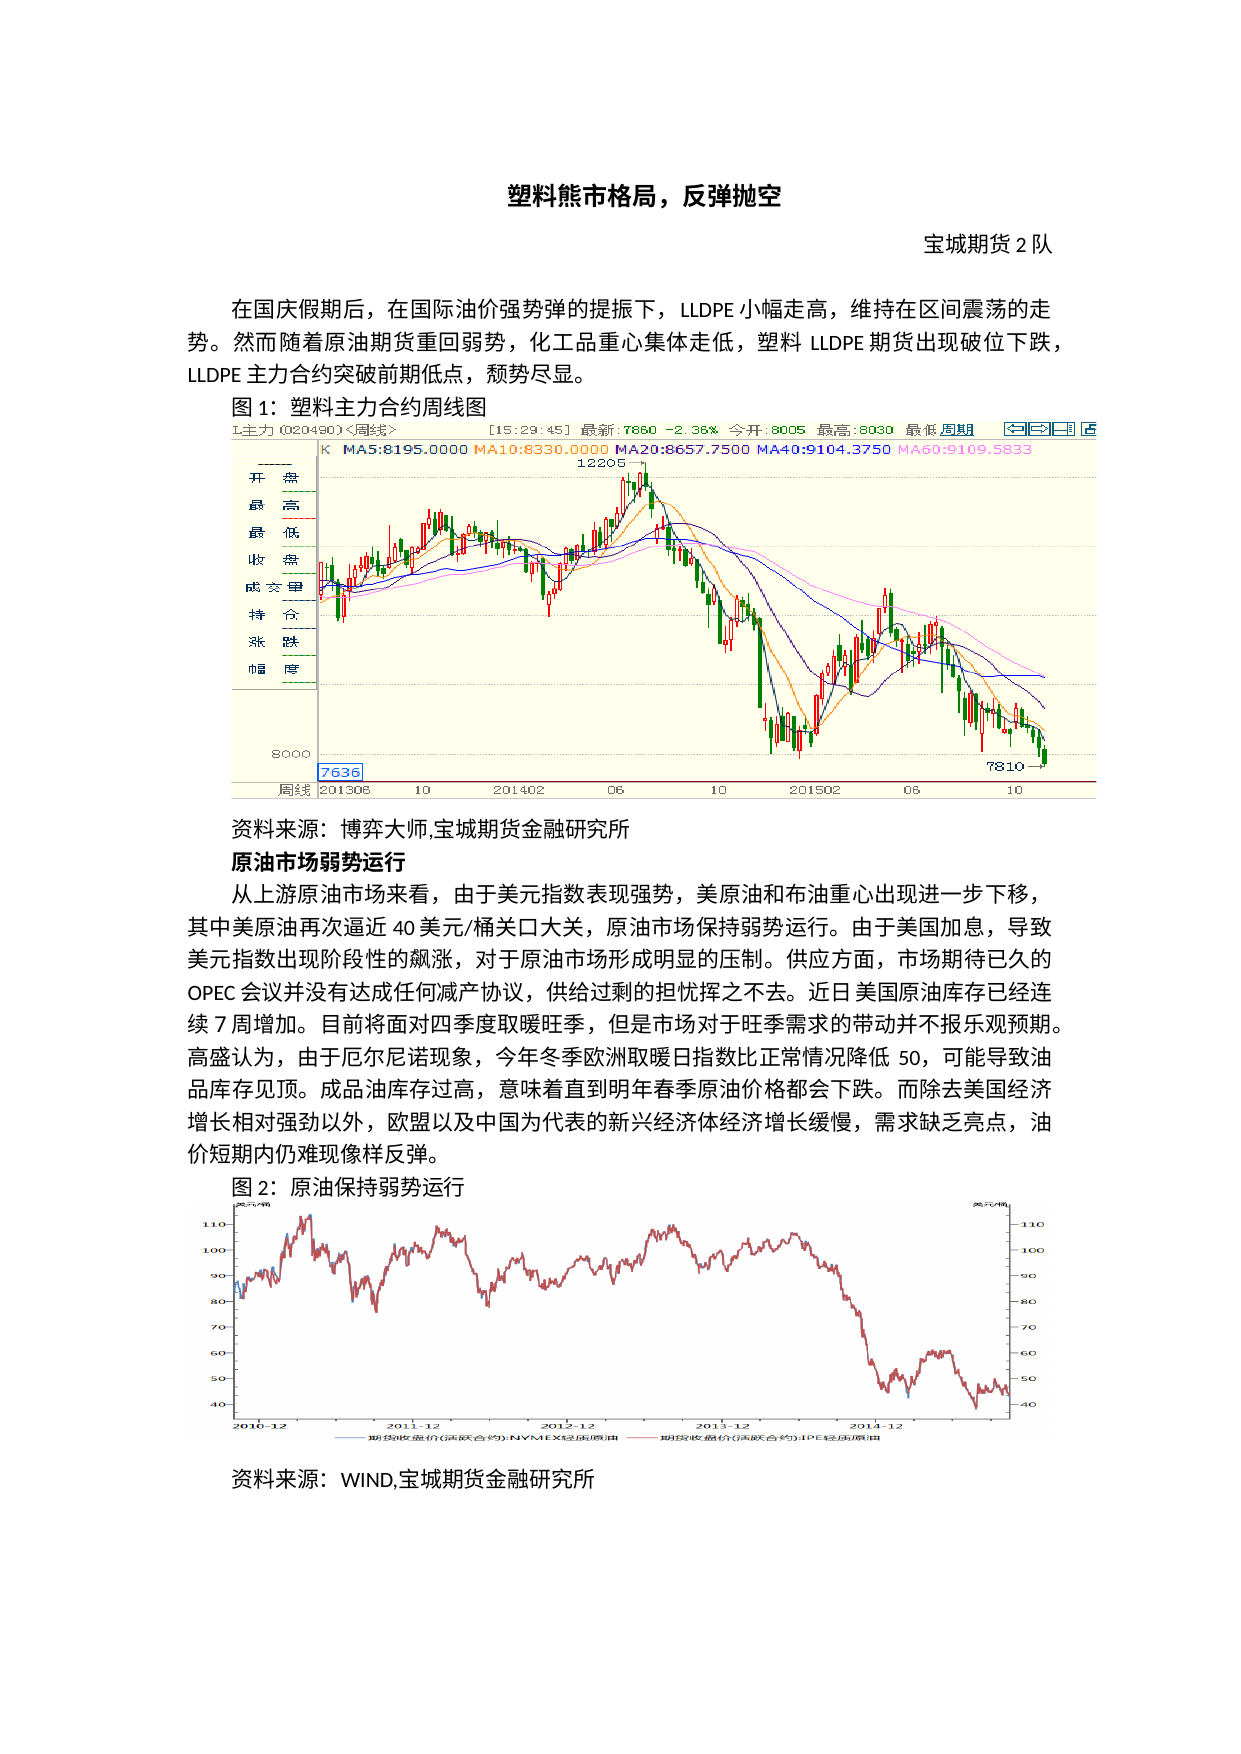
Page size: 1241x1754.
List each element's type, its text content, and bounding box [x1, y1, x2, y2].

picture [187, 1202, 1052, 1442]
text 塑料熊市格局，反弹抛空 [187, 162, 1053, 227]
text 原油市场弱势运行 [187, 844, 1053, 877]
text 在国庆假期后，在国际油价强势弹的提振下，LLDPE小幅走高，维持在区间震荡的走势。然而随着原油期货重回弱势，化工品重心集体走低，塑料LLDPE期货出现破位下跌，LLDPE主力合约突破前期低点，颓势尽显。 [187, 292, 1053, 389]
text 资料来源：博弈大师,宝城期货金融研究所 [187, 812, 1053, 844]
text 图2：原油保持弱势运行 [187, 1169, 1053, 1202]
picture [231, 422, 1097, 799]
text 从上游原油市场来看，由于美元指数表现强势，美原油和布油重心出现进一步下移，其中美原油再次逼近40美元/桶关口大关，原油市场保持弱势运行。由于美国加息，导致美元指数出现阶段性的飙涨，对于原油市场形成明显的压制。供应方面，市场期待已久的OPEC会议并没有达成任何减产协议，供给过剩的担忧挥之不去。近日美国原油库存已经连续7周增加。目前将面对四季度取暖旺季，但是市场对于旺季需求的带动并不报乐观预期。高盛认为，由于厄尔尼诺现象，今年冬季欧洲取暖日指数比正常情况降低50，可能导致油品库存见顶。成品油库存过高，意味着直到明年春季原油价格都会下跌。而除去美国经济增长相对强劲以外，欧盟以及中国为代表的新兴经济体经济增长缓慢，需求缺乏亮点，油价短期内仍难现像样反弹。 [187, 877, 1053, 1169]
text 资料来源：WIND,宝城期货金融研究所 [187, 1462, 1053, 1494]
text 图1：塑料主力合约周线图 [187, 389, 1053, 422]
text 宝城期货2队 [187, 227, 1053, 259]
